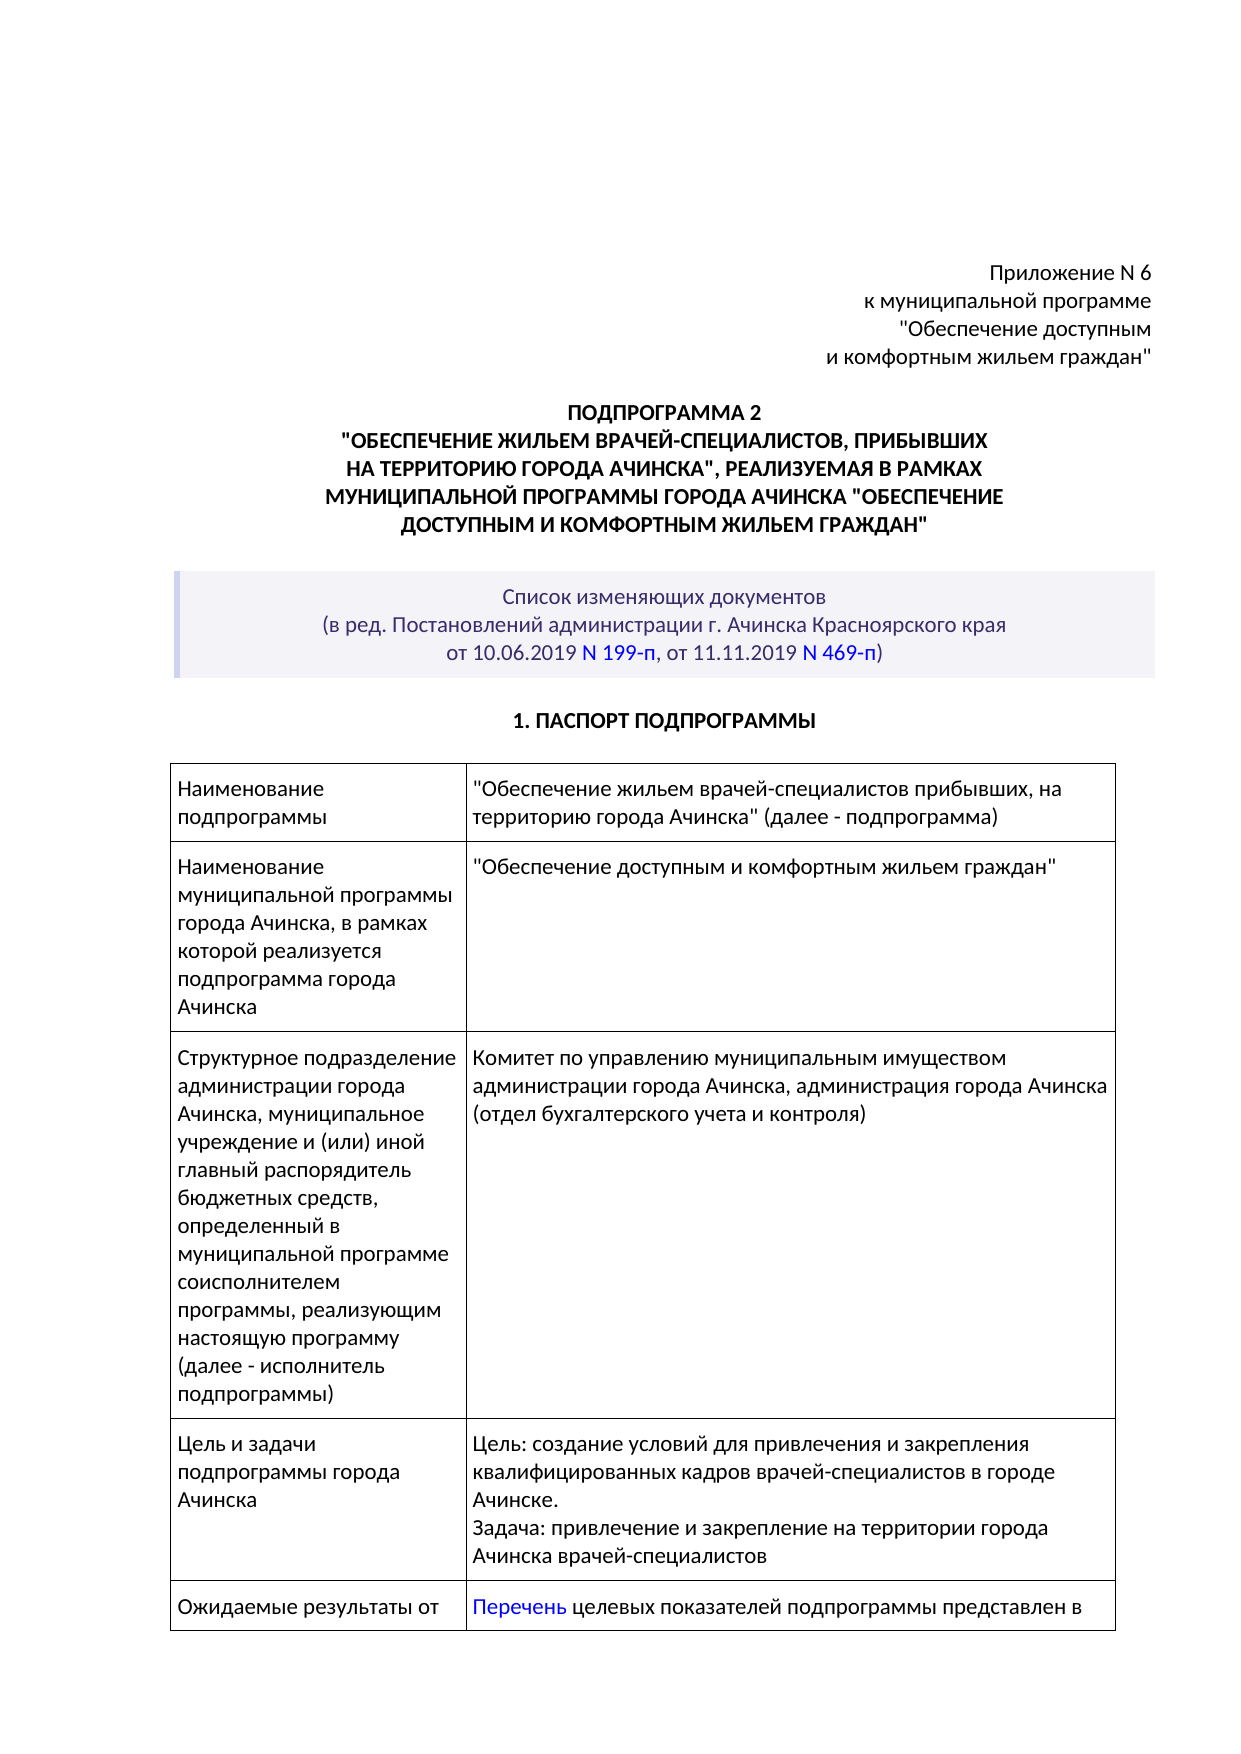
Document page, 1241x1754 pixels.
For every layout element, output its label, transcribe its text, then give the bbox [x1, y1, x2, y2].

text Приложение N 6 [177, 258, 1152, 286]
table_header Список изменяющих документов (в ред. Постановлений администрации г. Ачинска Красноярского края от 10.06.2019 N 199-п, от 11.11.2019 N 469-п) [180, 571, 1149, 678]
table_cell "Обеспечение доступным и комфортным жильем граждан" [467, 842, 1115, 1031]
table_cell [171, 1581, 466, 1630]
table_header "Обеспечение жильем врачей-специалистов прибывших, на территорию города Ачинска" (далее - подпрограмма) [467, 764, 1115, 841]
title ПОДПРОГРАММА 2 [177, 398, 1152, 426]
title ДОСТУПНЫМ И КОМФОРТНЫМ ЖИЛЬЕМ ГРАЖДАН" [177, 510, 1152, 538]
table_cell Цель и задачи подпрограммы города Ачинска [171, 1419, 466, 1580]
title МУНИЦИПАЛЬНОЙ ПРОГРАММЫ ГОРОДА АЧИНСКА "ОБЕСПЕЧЕНИЕ [177, 482, 1152, 510]
table_cell Цель: создание условий для привлечения и закрепления квалифицированных кадров врачей-специалистов в городе Ачинске. Задача: привлечение и закрепление на территории города Ачинска врачей-специалистов [467, 1419, 1115, 1580]
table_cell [467, 1581, 1115, 1630]
text "Обеспечение доступным [177, 314, 1152, 342]
table_cell Комитет по управлению муниципальным имуществом администрации города Ачинска, администрация города Ачинска (отдел бухгалтерского учета и контроля) [467, 1032, 1115, 1418]
table_cell Наименование муниципальной программы города Ачинска, в рамках которой реализуется подпрограмма города Ачинска [171, 842, 466, 1031]
title НА ТЕРРИТОРИЮ ГОРОДА АЧИНСКА", РЕАЛИЗУЕМАЯ В РАМКАХ [177, 454, 1152, 482]
title "ОБЕСПЕЧЕНИЕ ЖИЛЬЕМ ВРАЧЕЙ-СПЕЦИАЛИСТОВ, ПРИБЫВШИХ [177, 426, 1152, 454]
title 1. ПАСПОРТ ПОДПРОГРАММЫ [177, 706, 1152, 734]
table_cell Структурное подразделение администрации города Ачинска, муниципальное учреждение и (или) иной главный распорядитель бюджетных средств, определенный в муниципальной программе соисполнителем программы, реализующим настоящую программу (далее - исполнитель подпрограммы) [171, 1032, 466, 1418]
table_header Наименование подпрограммы [171, 764, 466, 841]
text и комфортным жильем граждан" [177, 342, 1152, 370]
text к муниципальной программе [177, 286, 1152, 314]
